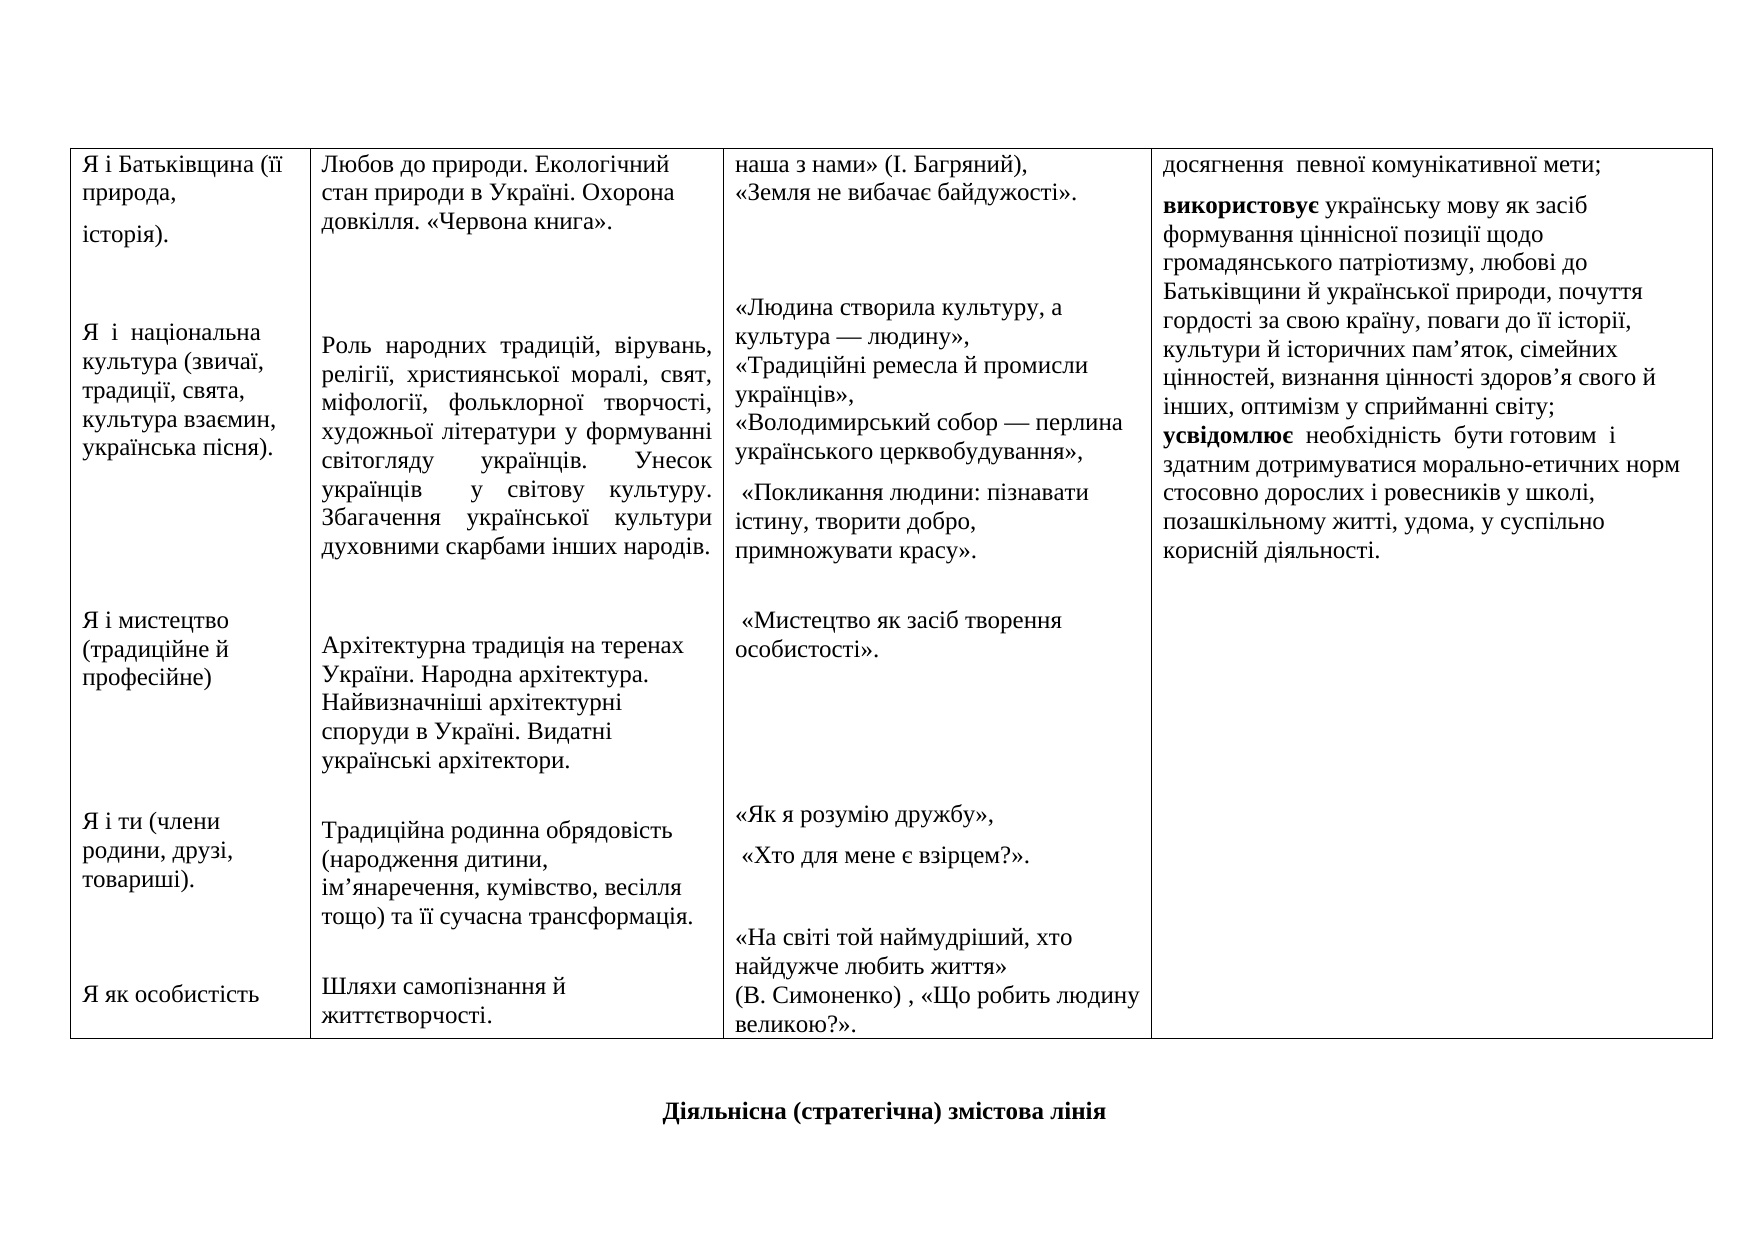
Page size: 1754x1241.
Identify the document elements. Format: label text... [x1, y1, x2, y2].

text Діяльнісна (стратегічна) змістова лінія [86, 1096, 1662, 1125]
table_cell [311, 149, 723, 1037]
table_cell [71, 149, 310, 1037]
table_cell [724, 149, 1151, 1037]
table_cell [1152, 149, 1712, 1037]
